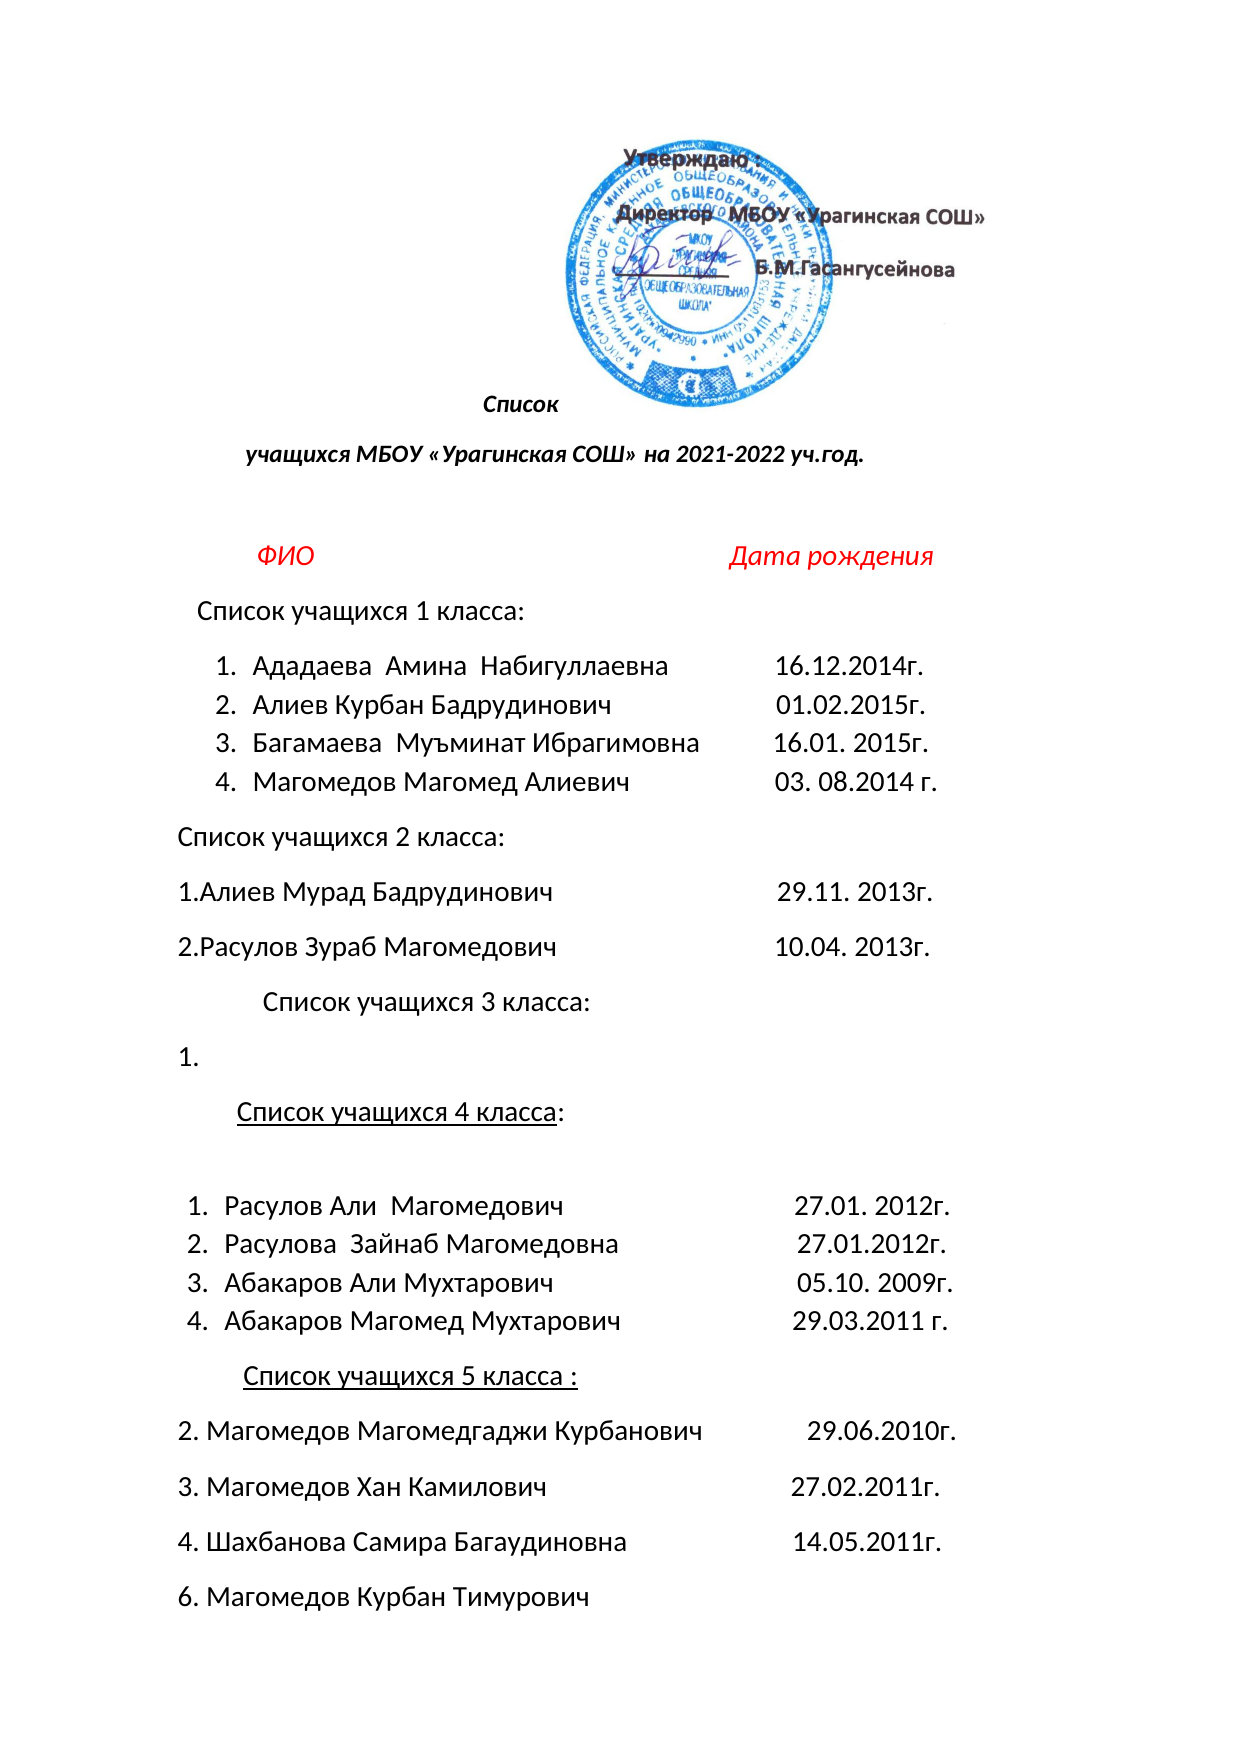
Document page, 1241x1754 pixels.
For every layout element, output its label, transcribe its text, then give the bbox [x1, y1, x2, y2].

text 3. Магомедов Хан Камилович 27.02.2011г. [177, 1468, 1152, 1503]
text Список учащихся 4 класса: [177, 1093, 1152, 1129]
text 4. Шахбанова Самира Багаудиновна 14.05.2011г. [177, 1523, 1152, 1558]
text учащихся МБОУ «Урагинская СОШ» на 2021-2022 уч.год. [177, 438, 1152, 469]
text ФИО Дата рождения [177, 537, 1152, 573]
text 6. Магомедов Курбан Тимурович [177, 1578, 1152, 1613]
text Список учащихся 5 класса : [177, 1357, 1152, 1393]
list Расулова Зайнаб Магомедовна 27.01.2012г. [187, 1225, 1152, 1261]
list Алиев Курбан Бадрудинович 01.02.2015г. [215, 686, 1152, 722]
list Расулов Али Магомедович 27.01. 2012г. [187, 1187, 1152, 1223]
list Абакаров Магомед Мухтарович 29.03.2011 г. [187, 1302, 1152, 1338]
picture [563, 118, 992, 413]
text Список учащихся 1 класса: [177, 592, 1152, 628]
list Магомедов Магомед Алиевич 03. 08.2014 г. [215, 763, 1152, 798]
text 1. [177, 1038, 1152, 1074]
text 2.Расулов Зураб Магомедович 10.04. 2013г. [177, 928, 1152, 964]
list Ададаева Амина Набигуллаевна 16.12.2014г. [215, 647, 1152, 683]
text 1.Алиев Мурад Бадрудинович 29.11. 2013г. [177, 873, 1152, 909]
text Список учащихся 2 класса: [177, 818, 1152, 853]
text Список учащихся 3 класса: [177, 983, 1152, 1019]
list Абакаров Али Мухтарович 05.10. 2009г. [187, 1264, 1152, 1299]
list Багамаева Муъминат Ибрагимовна 16.01. 2015г. [215, 724, 1152, 760]
text 2. Магомедов Магомедгаджи Курбанович 29.06.2010г. [177, 1412, 1152, 1448]
